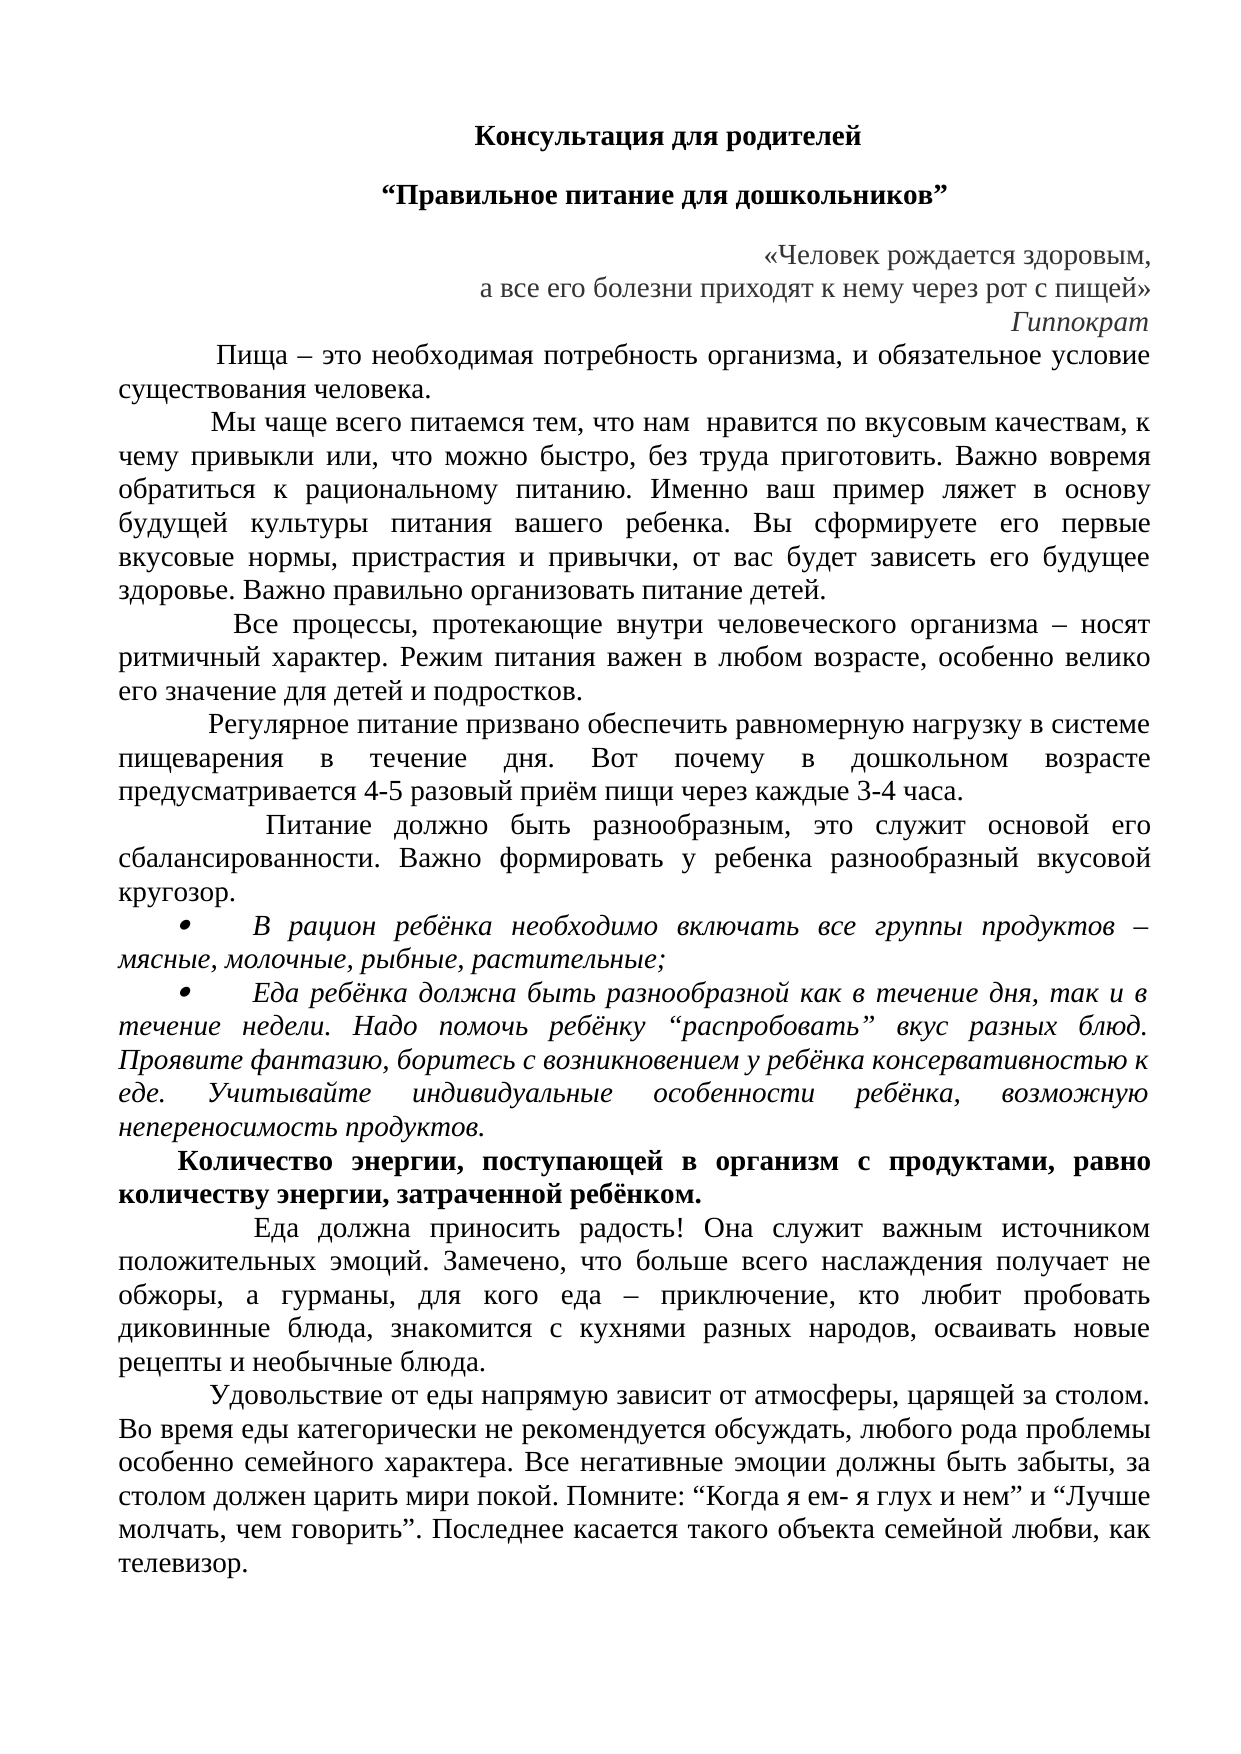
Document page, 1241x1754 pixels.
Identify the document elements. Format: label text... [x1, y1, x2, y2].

text Количество энергии, поступающей в организм с продуктами, равно количеству энергии, затраченной ребёнком. [118, 1143, 1152, 1210]
text Еда должна приносить радость! Она служит важным источником положительных эмоций. Замечено, что больше всего наслаждения получает не обжоры, а гурманы, для кого еда – приключение, кто любит пробовать диковинные блюда, знакомится с кухнями разных народов, осваивать новые рецепты и необычные блюда. [118, 1210, 1152, 1377]
text Питание должно быть разнообразным, это служит основой его сбалансированности. Важно формировать у ребенка разнообразный вкусовой кругозор. [118, 807, 1152, 908]
text Все процессы, протекающие внутри человеческого организма – носят ритмичный характер. Режим питания важен в любом возрасте, особенно велико его значение для детей и подростков. [118, 606, 1152, 706]
text Консультация для родителей [118, 118, 1152, 152]
text а все его болезни приходят к нему через рот с пищей» [177, 270, 1152, 304]
text «Человек рождается здоровым, [177, 237, 1152, 270]
text Удовольствие от еды напрямую зависит от атмосферы, царящей за столом. Во время еды категорически не рекомендуется обсуждать, любого рода проблемы особенно семейного характера. Все негативные эмоции должны быть забыты, за столом должен царить мири покой. Помните: “Когда я ем- я глух и нем” и “Лучше молчать, чем говорить”. Последнее касается такого объекта семейной любви, как телевизор. [118, 1377, 1152, 1579]
text “Правильное питание для дошкольников” [118, 177, 1152, 211]
text Мы чаще всего питаемся тем, что нам нравится по вкусовым качествам, к чему привыкли или, что можно быстро, без труда приготовить. Важно вовремя обратиться к рациональному питанию. Именно ваш пример ляжет в основу будущей культуры питания вашего ребенка. Вы сформируете его первые вкусовые нормы, пристрастия и привычки, от вас будет зависеть его будущее здоровье. Важно правильно организовать питание детей. [118, 404, 1152, 606]
text Гиппократ [177, 304, 1152, 337]
text Регулярное питание призвано обеспечить равномерную нагрузку в системе пищеварения в течение дня. Вот почему в дошкольном возрасте предусматривается 4-5 разовый приём пищи через каждые 3-4 часа. [118, 706, 1152, 807]
list В рацион ребёнка необходимо включать все группы продуктов – мясные, молочные, рыбные, растительные; [118, 908, 1152, 975]
text Пища – это необходимая потребность организма, и обязательное условие существования человека. [118, 337, 1152, 404]
list Еда ребёнка должна быть разнообразной как в течение дня, так и в течение недели. Надо помочь ребёнку “распробовать” вкус разных блюд. Проявите фантазию, боритесь с возникновением у ребёнка консервативностью к еде. Учитывайте индивидуальные особенности ребёнка, возможную непереносимость продуктов. [118, 975, 1152, 1143]
